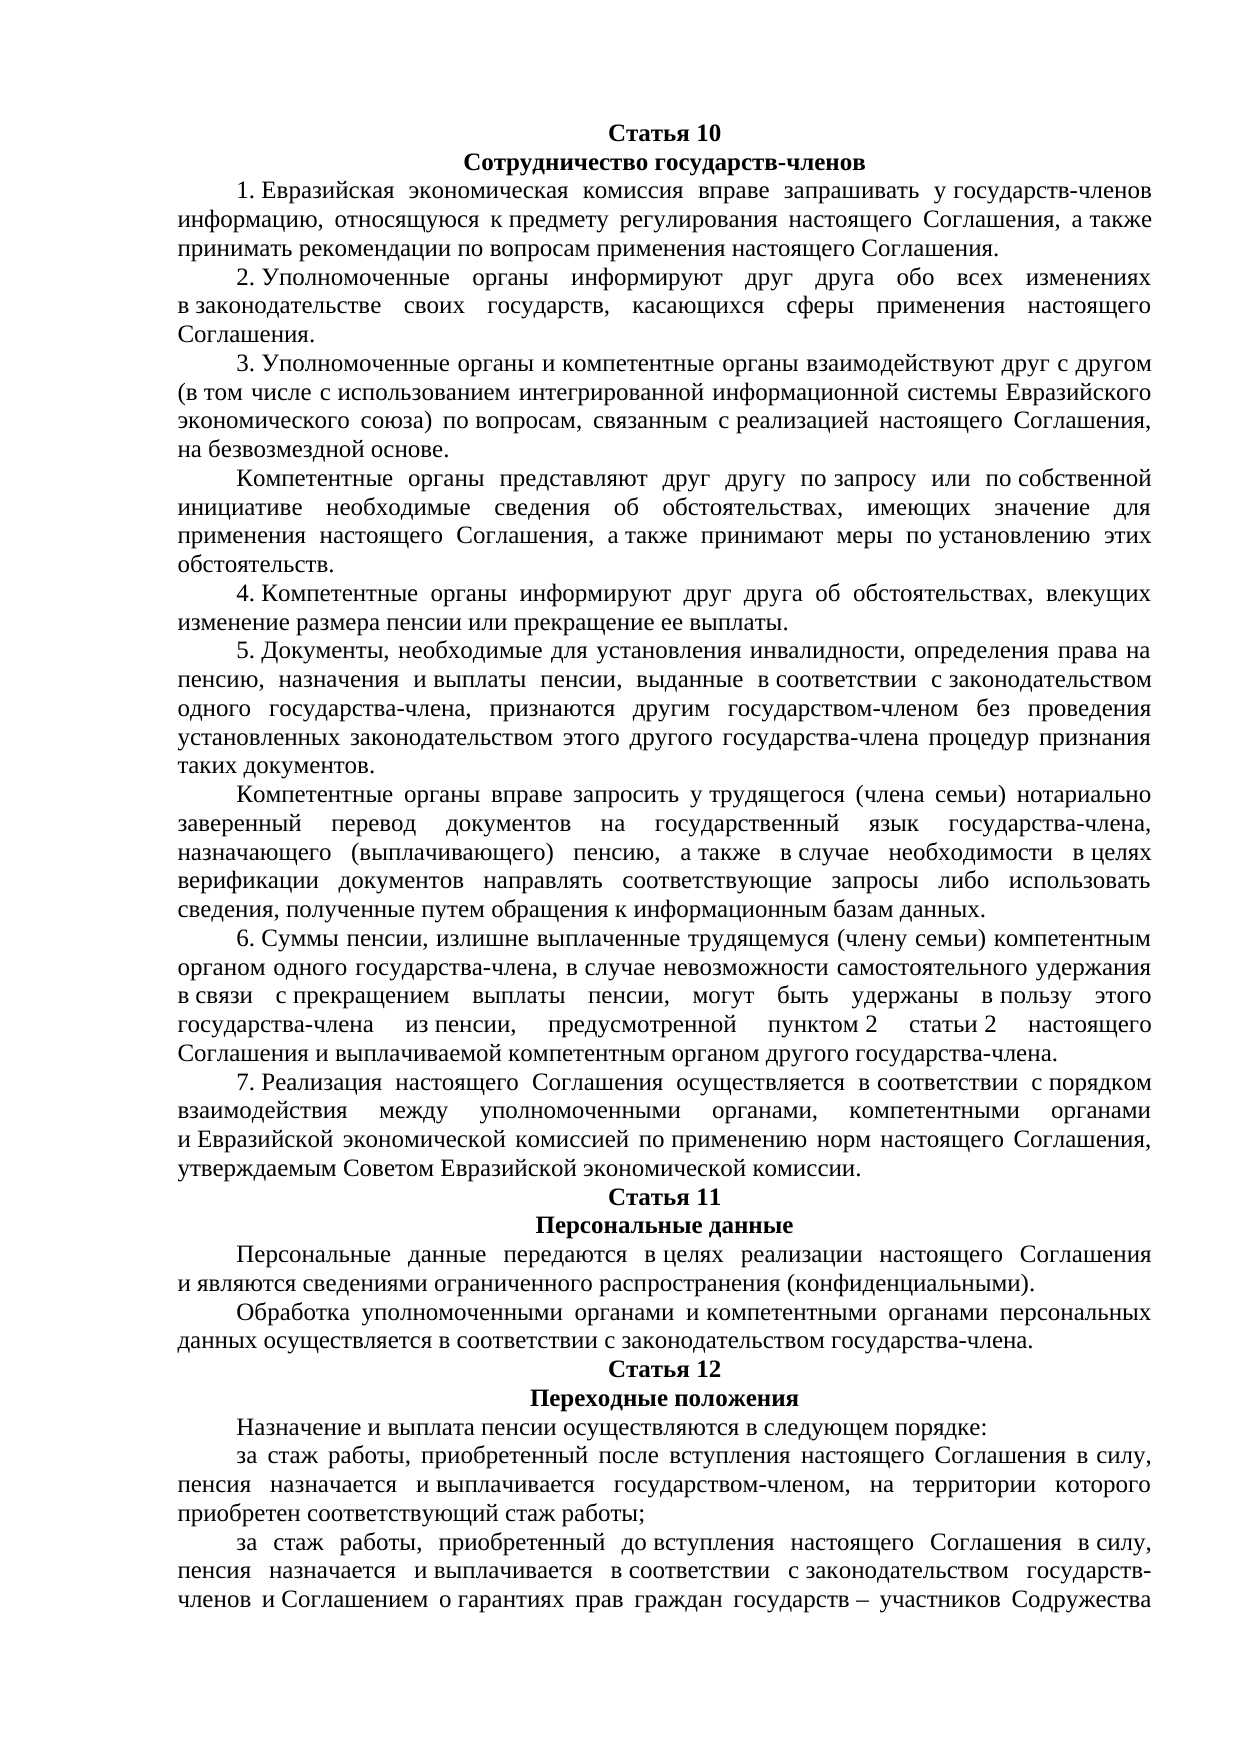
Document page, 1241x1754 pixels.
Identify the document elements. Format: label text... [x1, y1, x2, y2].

text Компетентные органы вправе запросить у трудящегося (члена семьи) нотариально заверенный перевод документов на государственный язык государства-члена, назначающего (выплачивающего) пенсию, а также в случае необходимости в целях верификации документов направлять соответствующие запросы либо использовать сведения, полученные путем обращения к информационным базам данных. [177, 779, 1152, 923]
text Статья 10 Сотрудничество государств-членов [177, 118, 1152, 176]
text 1. Евразийская экономическая комиссия вправе запрашивать у государств-членов информацию, относящуюся к предмету регулирования настоящего Соглашения, а также принимать рекомендации по вопросам применения настоящего Соглашения. [177, 176, 1152, 262]
text Статья 12 Переходные положения [177, 1354, 1152, 1412]
text 4. Компетентные органы информируют друг друга об обстоятельствах, влекущих изменение размера пенсии или прекращение ее выплаты. [177, 578, 1152, 636]
text Обработка уполномоченными органами и компетентными органами персональных данных осуществляется в соответствии с законодательством государства-члена. [177, 1297, 1152, 1354]
text Статья 11 Персональные данные [177, 1182, 1152, 1239]
text Персональные данные передаются в целях реализации настоящего Соглашения и являются сведениями ограниченного распространения (конфиденциальными). [177, 1239, 1152, 1297]
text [177, 1527, 1152, 1613]
text 3. Уполномоченные органы и компетентные органы взаимодействуют друг с другом (в том числе с использованием интегрированной информационной системы Евразийского экономического союза) по вопросам, связанным с реализацией настоящего Соглашения, на безвозмездной основе. [177, 348, 1152, 463]
text за стаж работы, приобретенный после вступления настоящего Соглашения в силу, пенсия назначается и выплачивается государством-членом, на территории которого приобретен соответствующий стаж работы; [177, 1441, 1152, 1527]
text 2. Уполномоченные органы информируют друг друга обо всех изменениях в законодательстве своих государств, касающихся сферы применения настоящего Соглашения. [177, 262, 1152, 348]
text 7. Реализация настоящего Соглашения осуществляется в соответствии с порядком взаимодействия между уполномоченными органами, компетентными органами и Евразийской экономической комиссией по применению норм настоящего Соглашения, утверждаемым Советом Евразийской экономической комиссии. [177, 1067, 1152, 1182]
text Назначение и выплата пенсии осуществляются в следующем порядке: [177, 1412, 1152, 1441]
text 6. Суммы пенсии, излишне выплаченные трудящемуся (члену семьи) компетентным органом одного государства-члена, в случае невозможности самостоятельного удержания в связи с прекращением выплаты пенсии, могут быть удержаны в пользу этого государства-члена из пенсии, предусмотренной пунктом 2 статьи 2 настоящего Соглашения и выплачиваемой компетентным органом другого государства-члена. [177, 923, 1152, 1067]
text Компетентные органы представляют друг другу по запросу или по собственной инициативе необходимые сведения об обстоятельствах, имеющих значение для применения настоящего Соглашения, а также принимают меры по установлению этих обстоятельств. [177, 463, 1152, 578]
text 5. Документы, необходимые для установления инвалидности, определения права на пенсию, назначения и выплаты пенсии, выданные в соответствии с законодательством одного государства-члена, признаются другим государством-членом без проведения установленных законодательством этого другого государства-члена процедур признания таких документов. [177, 636, 1152, 779]
